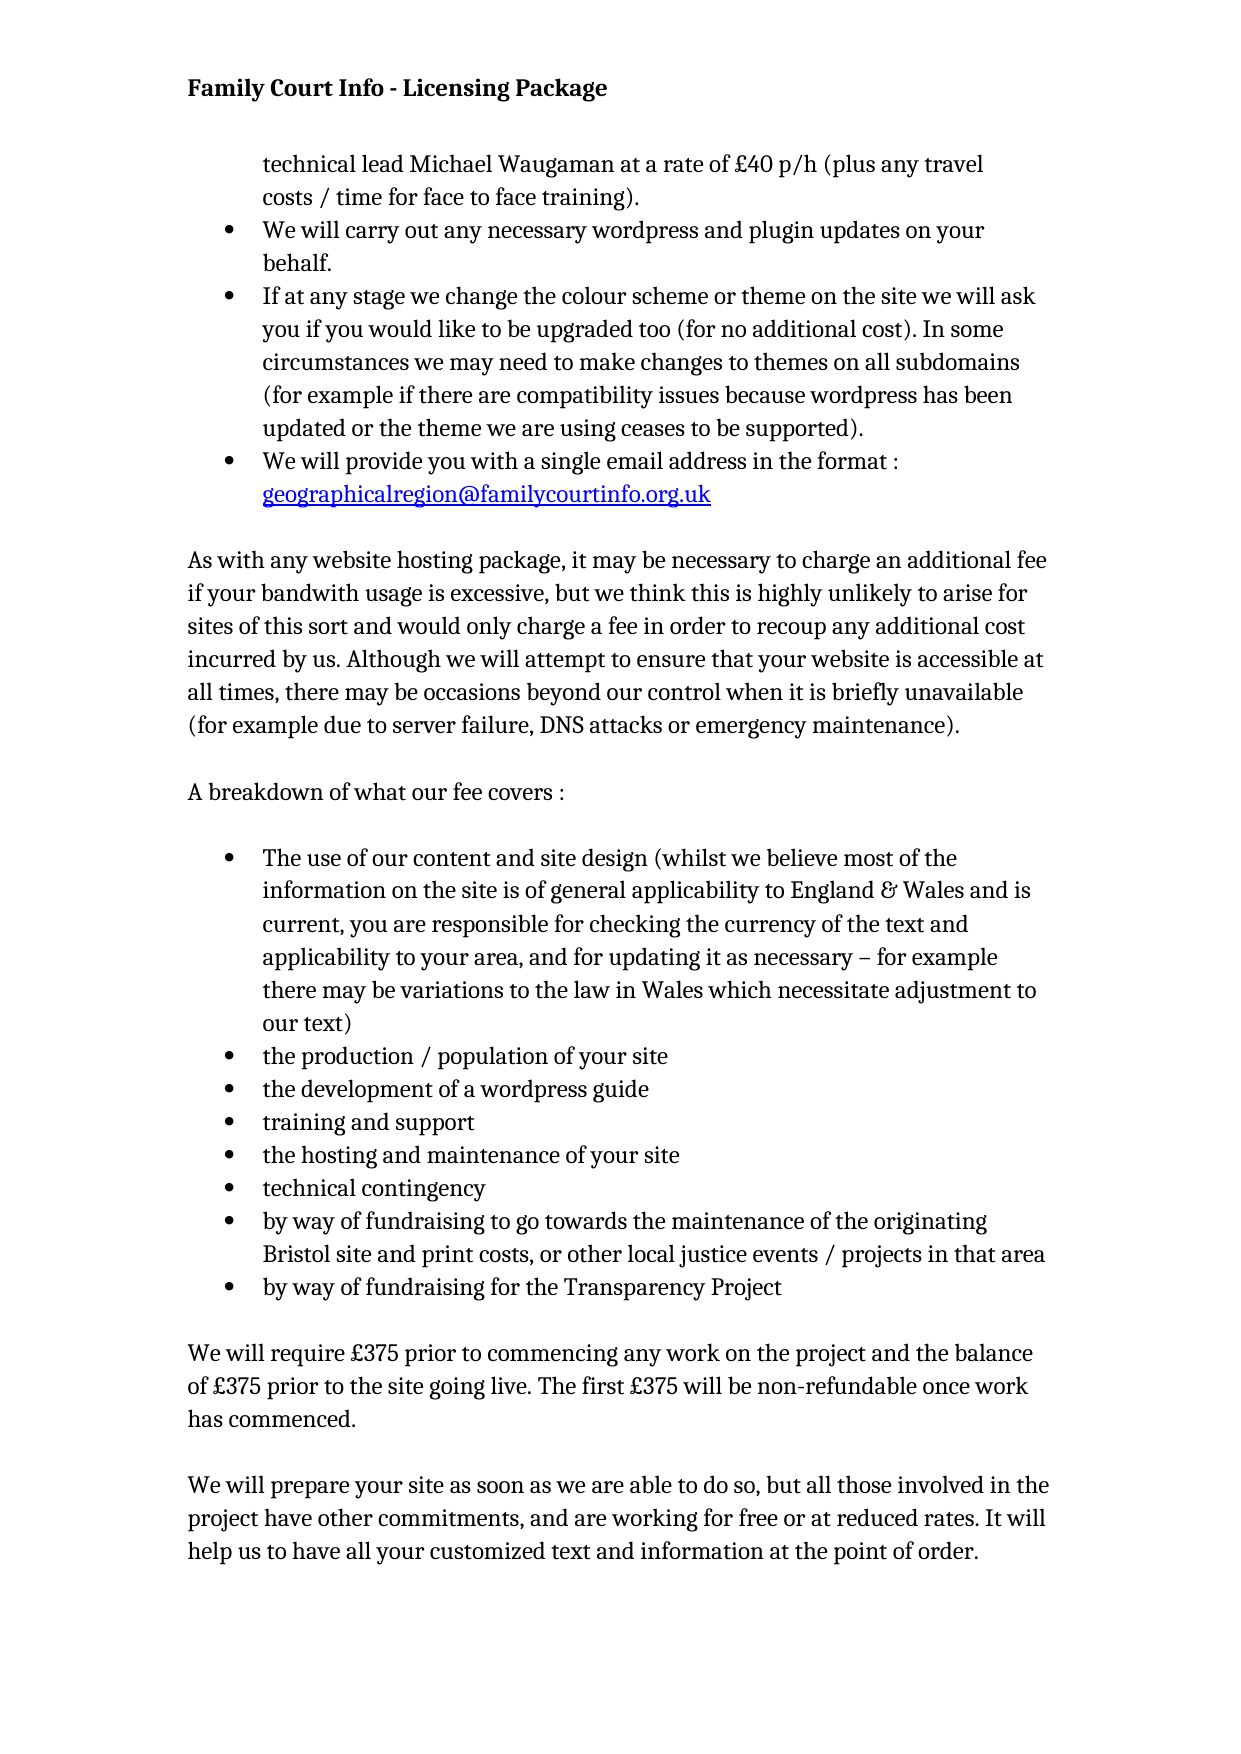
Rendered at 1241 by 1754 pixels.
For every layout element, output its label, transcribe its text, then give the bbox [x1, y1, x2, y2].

list the development of a wordpress guide [225, 1074, 1053, 1103]
text A breakdown of what our fee covers : [187, 777, 1053, 806]
text As with any website hosting package, it may be necessary to charge an additional fee if your bandwith usage is excessive, but we think this is highly unlikely to arise for sites of this sort and would only charge a fee in order to recoup any additional cost incurred by us. Although we will attempt to ensure that your website is accessible at all times, there may be occasions beyond our control when it is briefly unavailable (for example due to server failure, DNS attacks or emergency maintenance). [187, 546, 1053, 740]
list the hosting and maintenance of your site [225, 1141, 1053, 1169]
text We will require £375 prior to commencing any work on the project and the balance of £375 prior to the site going live. The first £375 will be non-refundable once work has commenced. [187, 1339, 1053, 1433]
list technical contingency [225, 1174, 1053, 1202]
list We will carry out any necessary wordpress and plugin updates on your behalf. [225, 216, 1053, 278]
list The use of our content and site design (whilst we believe most of the information on the site is of general applicability to England & Wales and is current, you are responsible for checking the currency of the text and applicability to your area, and for updating it as necessary – for example there may be variations to the law in Wales which necessitate adjustment to our text) [225, 843, 1053, 1037]
list by way of fundraising for the Transparency Project [225, 1273, 1053, 1301]
list the production / population of your site [225, 1042, 1053, 1070]
list training and support [225, 1108, 1053, 1136]
list If at any stage we change the colour scheme or theme on the site we will ask you if you would like to be upgraded too (for no additional cost). In some circumstances we may need to make changes to themes on all subdomains (for example if there are compatibility issues because wordpress has been updated or the theme we are using ceases to be supported). [225, 282, 1053, 443]
list We will provide you with a single email address in the format : geographicalregion@familycourtinfo.org.uk [225, 447, 1053, 509]
list by way of fundraising to go towards the maintenance of the originating Bristol site and print costs, or other local justice events / projects in that area [225, 1207, 1053, 1268]
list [225, 150, 1053, 212]
text We will prepare your site as soon as we are able to do so, but all those involved in the project have other commitments, and are working for free or at reduced rates. It will help us to have all your customized text and information at the point of order. [187, 1471, 1053, 1566]
